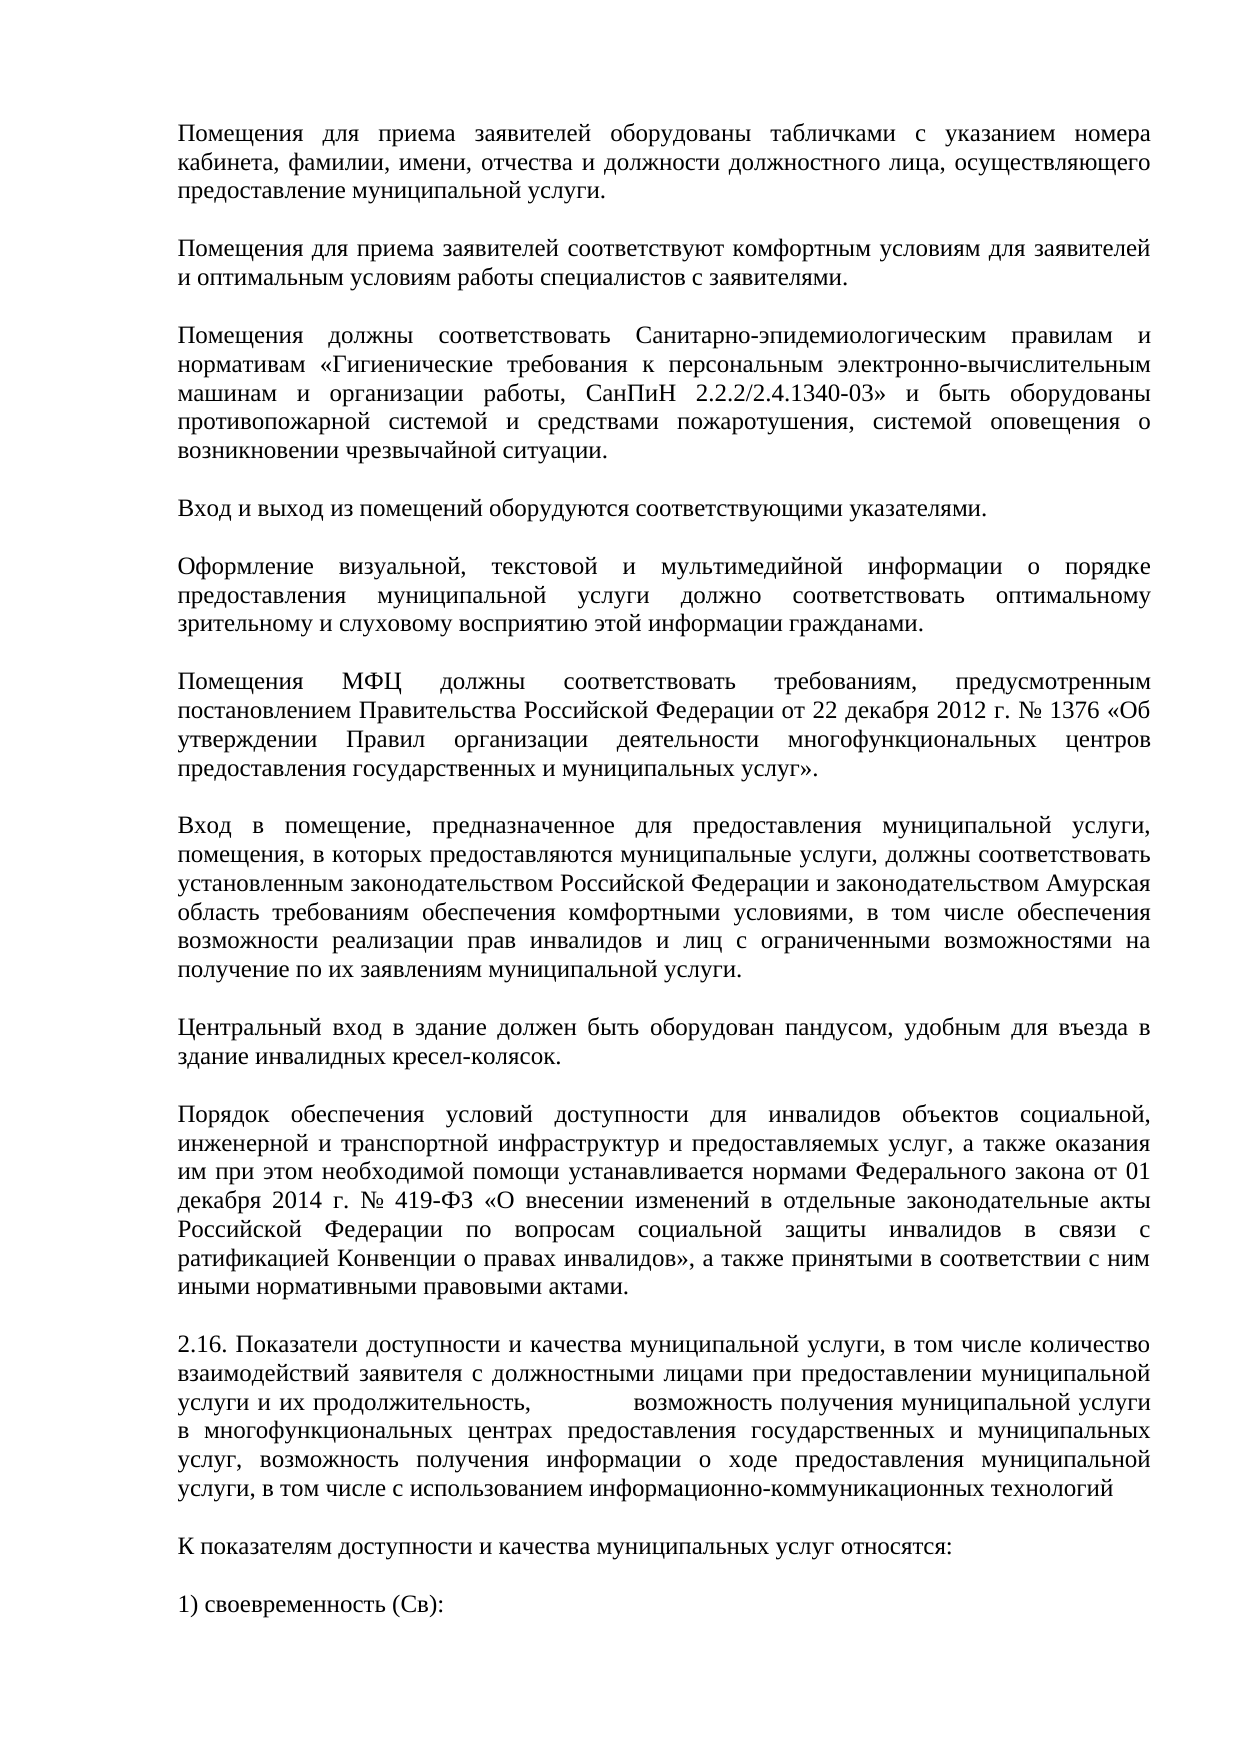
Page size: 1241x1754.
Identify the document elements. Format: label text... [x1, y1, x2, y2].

text 1) своевременность (Св): [177, 1589, 1152, 1618]
text Помещения для приема заявителей соответствуют комфортным условиям для заявителей и оптимальным условиям работы специалистов с заявителями. [177, 233, 1152, 291]
text Порядок обеспечения условий доступности для инвалидов объектов социальной, инженерной и транспортной инфраструктур и предоставляемых услуг, а также оказания им при этом необходимой помощи устанавливается нормами Федерального закона от 01 декабря . № 419-ФЗ «О внесении изменений в отдельные законодательные акты Российской Федерации по вопросам социальной защиты инвалидов в связи с ратификацией Конвенции о правах инвалидов», а также принятыми в соответствии с ним иными нормативными правовыми актами. [177, 1099, 1152, 1300]
text Оформление визуальной, текстовой и мультимедийной информации о порядке предоставления муниципальной услуги должно соответствовать оптимальному зрительному и слуховому восприятию этой информации гражданами. [177, 551, 1152, 637]
text Помещения МФЦ должны соответствовать требованиям, предусмотренным постановлением Правительства Российской Федерации от 22 декабря . № 1376 «Об утверждении Правил организации деятельности многофункциональных центров предоставления государственных и муниципальных услуг». [177, 666, 1152, 781]
text Центральный вход в здание должен быть оборудован пандусом, удобным для въезда в здание инвалидных кресел-колясок. [177, 1012, 1152, 1070]
text Помещения должны соответствовать Санитарно-эпидемиологическим правилам и нормативам «Гигиенические требования к персональным электронно-вычислительным машинам и организации работы, СанПиН 2.2.2/2.4.1340-03» и быть оборудованы противопожарной системой и средствами пожаротушения, системой оповещения о возникновении чрезвычайной ситуации. [177, 320, 1152, 464]
text Вход и выход из помещений оборудуются соответствующими указателями. [177, 493, 1152, 522]
text К показателям доступности и качества муниципальных услуг относятся: [177, 1531, 1152, 1560]
text Помещения для приема заявителей оборудованы табличками с указанием номера кабинета, фамилии, имени, отчества и должности должностного лица, осуществляющего предоставление муниципальной услуги. [177, 118, 1152, 204]
text Вход в помещение, предназначенное для предоставления муниципальной услуги, помещения, в которых предоставляются муниципальные услуги, должны соответствовать установленным законодательством Российской Федерации и законодательством Амурская область требованиям обеспечения комфортными условиями, в том числе обеспечения возможности реализации прав инвалидов и лиц с ограниченными возможностями на получение по их заявлениям муниципальной услуги. [177, 811, 1152, 983]
text 2.16. Показатели доступности и качества муниципальной услуги, в том числе количество взаимодействий заявителя с должностными лицами при предоставлении муниципальной услуги и их продолжительность, возможность получения муниципальной услуги в многофункциональных центрах предоставления государственных и муниципальных услуг, возможность получения информации о ходе предоставления муниципальной услуги, в том числе с использованием информационно-коммуникационных технологий [177, 1329, 1152, 1502]
